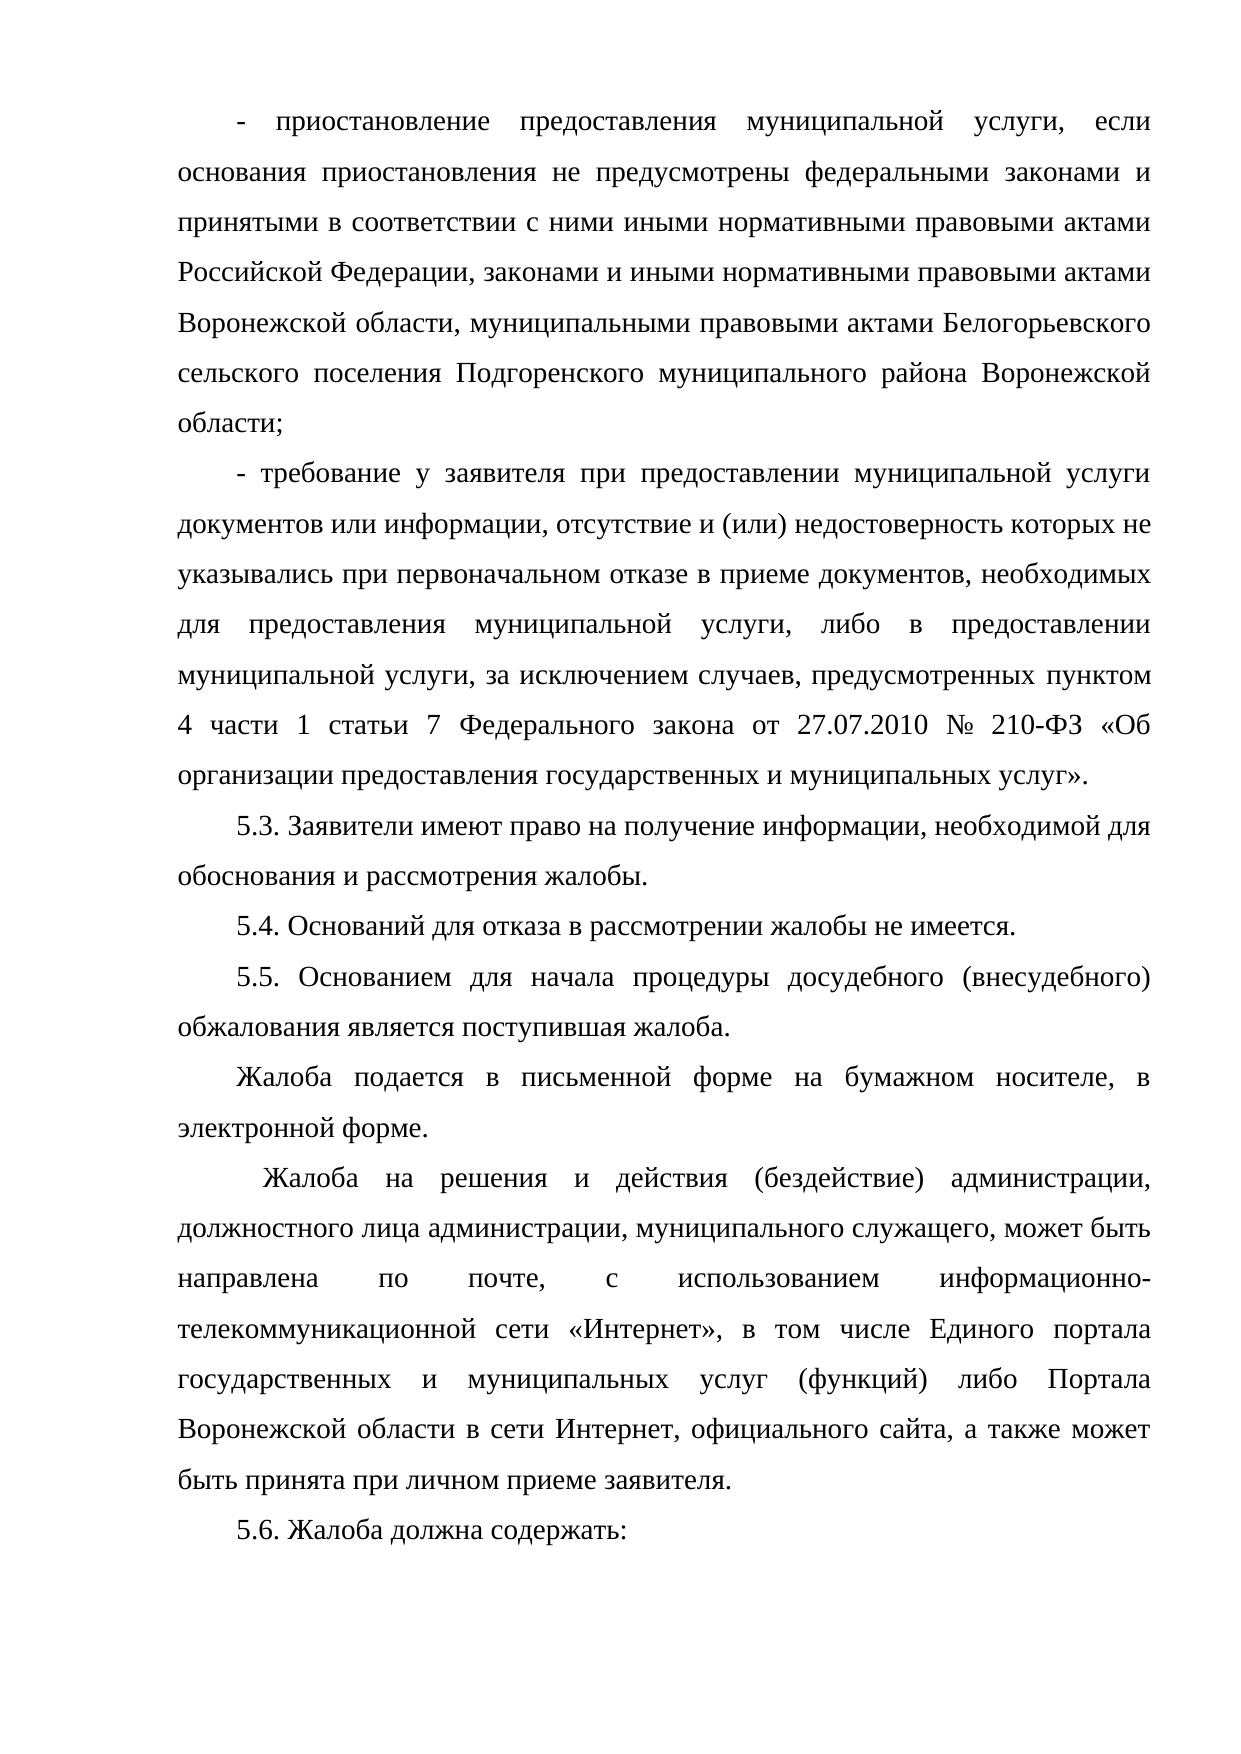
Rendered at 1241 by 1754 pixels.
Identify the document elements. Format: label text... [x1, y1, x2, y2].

text Жалоба подается в письменной форме на бумажном носителе, в электронной форме. [177, 1059, 1152, 1143]
text 5.5. Основанием для начала процедуры досудебного (внесудебного) обжалования является поступившая жалоба. [177, 959, 1152, 1043]
text Жалоба на решения и действия (бездействие) администрации, должностного лица администрации, муниципального служащего, может быть направлена по почте, с использованием информационно-телекоммуникационной сети «Интернет», в том числе Единого портала государственных и муниципальных услуг (функций) либо Портала Воронежской области в сети Интернет, официального сайта, а также может быть принята при личном приеме заявителя. [177, 1160, 1152, 1495]
text - требование у заявителя при предоставлении муниципальной услуги документов или информации, отсутствие и (или) недостоверность которых не указывались при первоначальном отказе в приеме документов, необходимых для предоставления муниципальной услуги, либо в предоставлении муниципальной услуги, за исключением случаев, предусмотренных пунктом 4 части 1 статьи 7 Федерального закона от 27.07.2010 № 210-ФЗ «Об организации предоставления государственных и муниципальных услуг». [177, 456, 1152, 791]
text 5.4. Оснований для отказа в рассмотрении жалобы не имеется. [177, 908, 1152, 942]
text 5.6. Жалоба должна содержать: [177, 1512, 1152, 1546]
text 5.3. Заявители имеют право на получение информации, необходимой для обоснования и рассмотрения жалобы. [177, 808, 1152, 892]
text - приостановление предоставления муниципальной услуги, если основания приостановления не предусмотрены федеральными законами и принятыми в соответствии с ними иными нормативными правовыми актами Российской Федерации, законами и иными нормативными правовыми актами Воронежской области, муниципальными правовыми актами Белогорьевского сельского поселения Подгоренского муниципального района Воронежской области; [177, 103, 1152, 439]
